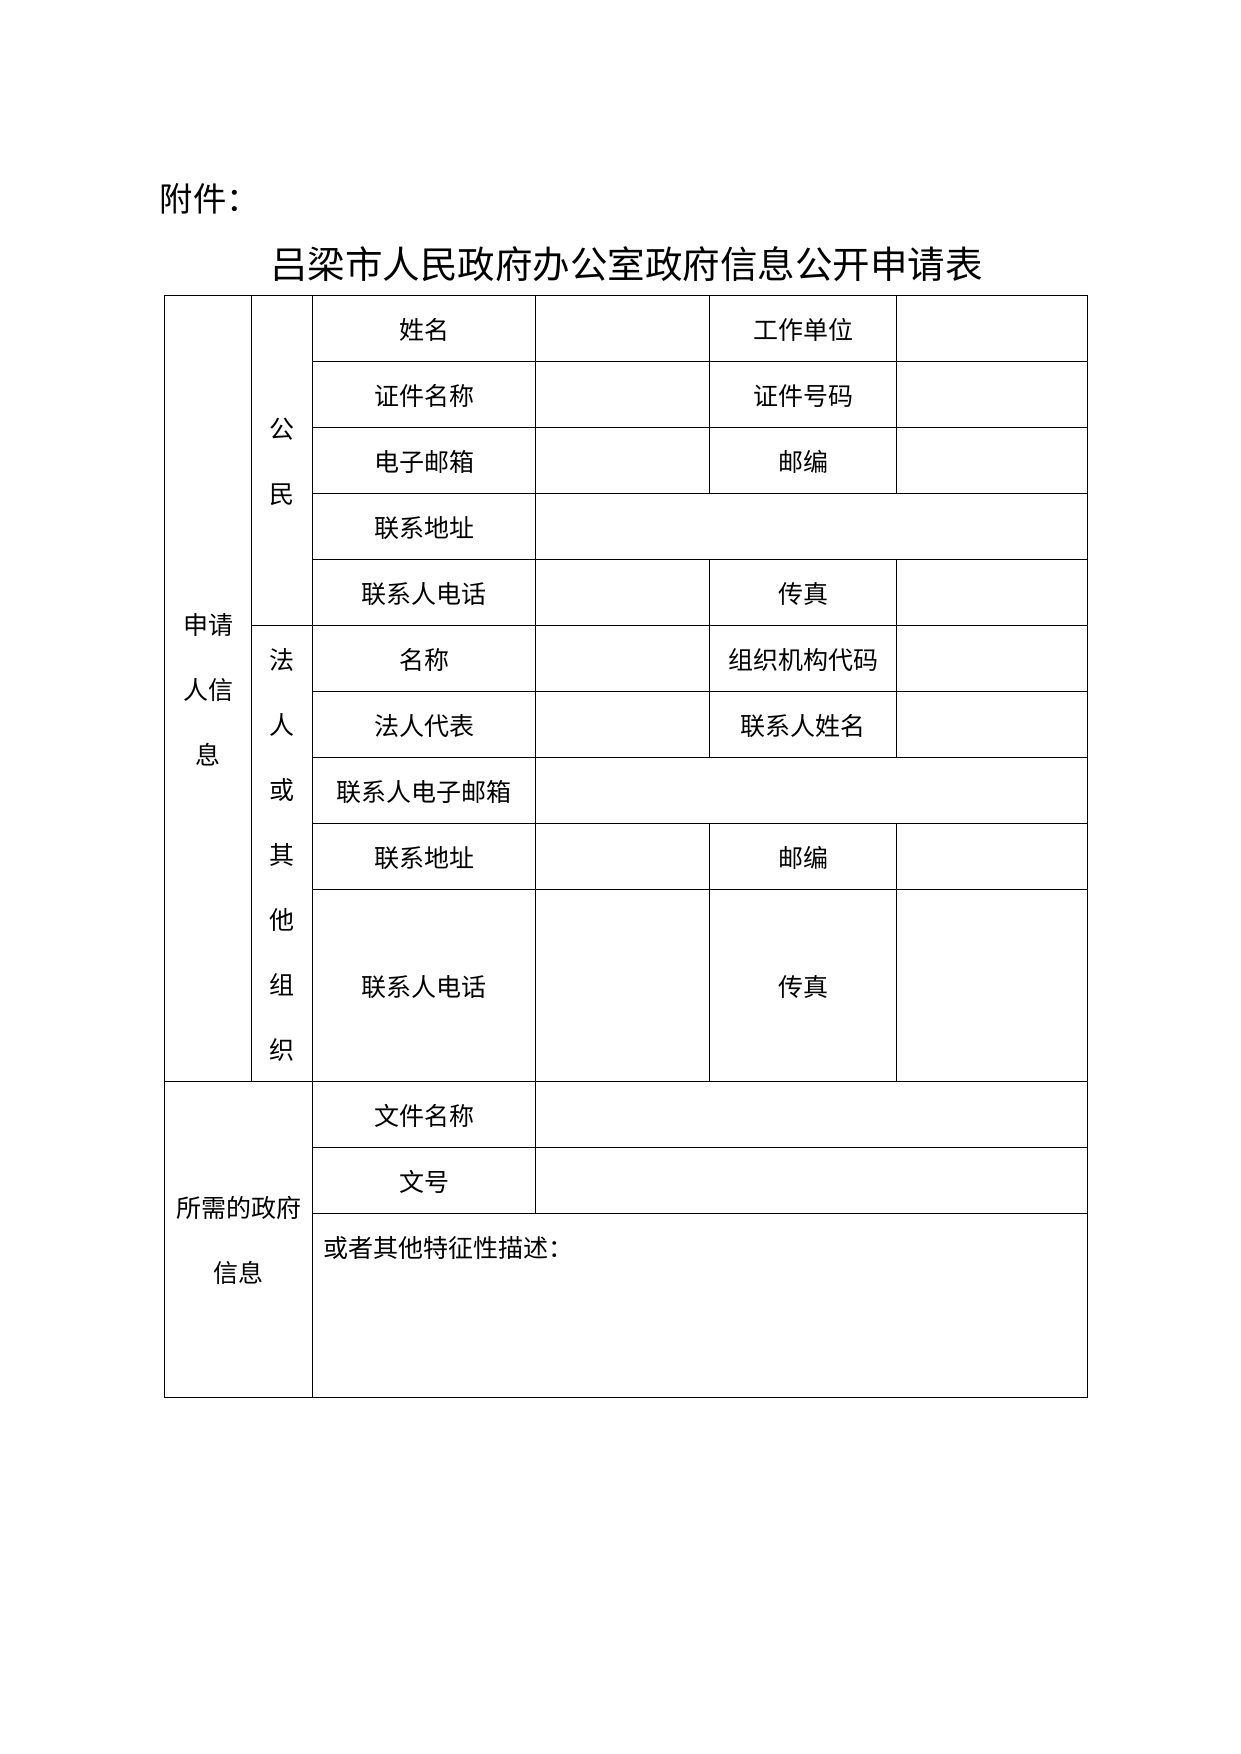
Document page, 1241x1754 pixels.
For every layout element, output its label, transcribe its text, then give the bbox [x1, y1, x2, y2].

table_cell [536, 494, 1087, 559]
table_cell [536, 362, 709, 427]
table_cell 法人代表 [313, 692, 535, 757]
table_cell [897, 626, 1087, 691]
table_cell 联系地址 [313, 824, 535, 889]
table_cell [897, 428, 1087, 493]
table_cell 证件号码 [710, 362, 896, 427]
table_cell 组织机构代码 [710, 626, 896, 691]
table_header 工作单位 [710, 296, 896, 361]
table_cell 邮编 [710, 824, 896, 889]
table_cell 所需的政府 信息 [165, 1082, 312, 1397]
table_cell [536, 890, 709, 1081]
table_cell [536, 428, 709, 493]
table_cell 邮编 [710, 428, 896, 493]
table_cell [536, 824, 709, 889]
table_cell 传真 [710, 890, 896, 1081]
table_cell 联系地址 [313, 494, 535, 559]
table_cell 电子邮箱 [313, 428, 535, 493]
table_cell [897, 890, 1087, 1081]
table_cell [536, 1082, 1087, 1147]
table_cell 名称 [313, 626, 535, 691]
table_cell 文件名称 [313, 1082, 535, 1147]
table_header 公民 [252, 296, 312, 625]
table_cell [536, 560, 709, 625]
text 吕梁市人民政府办公室政府信息公开申请表 [159, 230, 1093, 295]
table_cell [897, 692, 1087, 757]
table_cell 证件名称 [313, 362, 535, 427]
table_cell 联系人电话 [313, 890, 535, 1081]
table_cell 文号 [313, 1148, 535, 1213]
table_cell [897, 824, 1087, 889]
table_header [536, 296, 709, 361]
table_header [897, 296, 1087, 361]
table_cell [536, 692, 709, 757]
table_cell [536, 1148, 1087, 1213]
table_cell [897, 560, 1087, 625]
table_header 姓名 [313, 296, 535, 361]
table_cell 联系人姓名 [710, 692, 896, 757]
list 附件： [159, 165, 1093, 230]
table_cell [897, 362, 1087, 427]
table_cell 传真 [710, 560, 896, 625]
table_header 申请人信息 [165, 296, 251, 1081]
table_cell 联系人电话 [313, 560, 535, 625]
table_cell [536, 758, 1087, 823]
table_cell 法人或 其他组织 [252, 626, 312, 1081]
table_cell 或者其他特征性描述： [313, 1214, 1087, 1397]
table_cell [536, 626, 709, 691]
table_cell 联系人电子邮箱 [313, 758, 535, 823]
